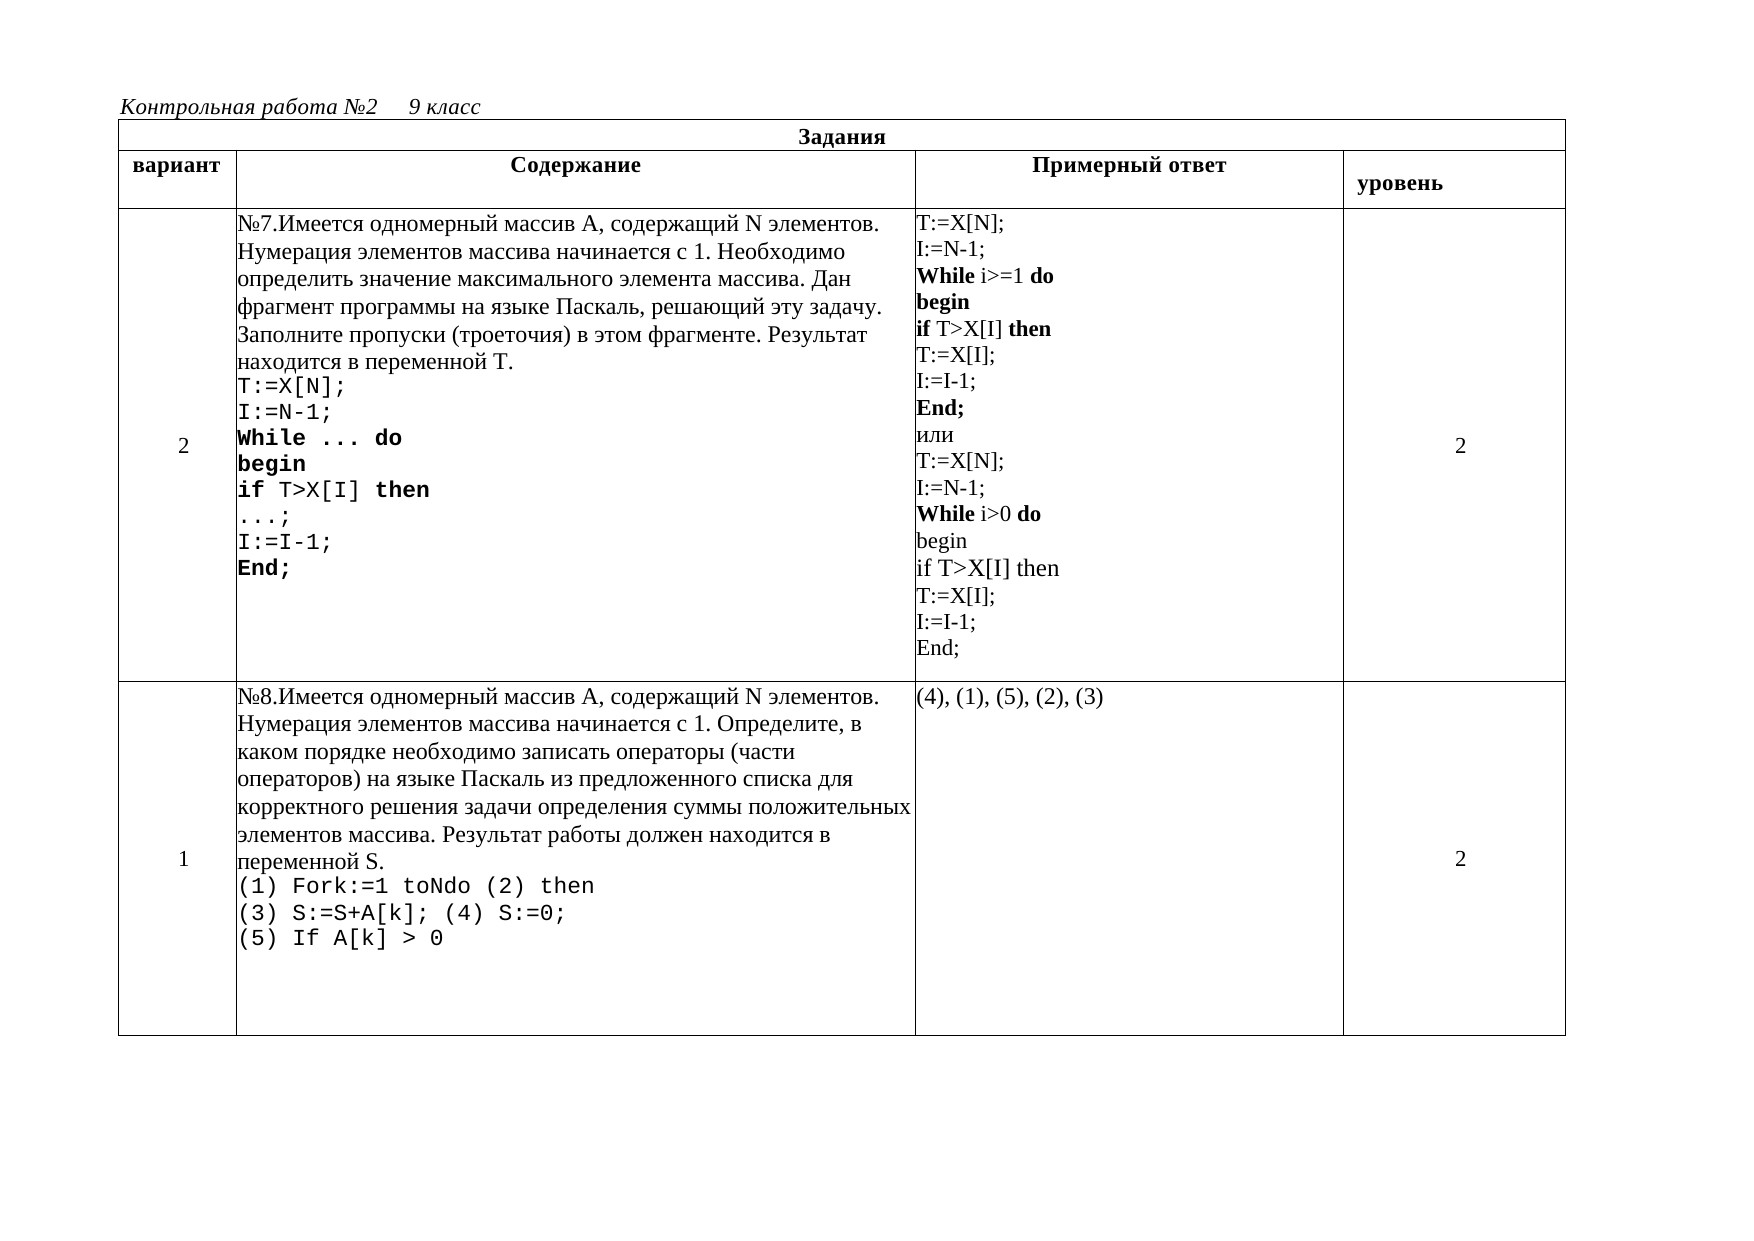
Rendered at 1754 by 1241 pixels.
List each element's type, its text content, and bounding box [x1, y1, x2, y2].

table_cell 2 [119, 209, 236, 681]
table_cell Примерный ответ [916, 151, 1343, 208]
table_header Контрольная работа №2 9 класс [119, 89, 1565, 119]
table_cell 2 [1344, 209, 1565, 681]
table_cell Задания [119, 120, 1565, 149]
table_cell 2 [1344, 682, 1565, 1035]
table_cell №7.Имеется одномерный массив А, содержащий N элементов. Нумерация элементов массива начинается с 1. Необходимо определить значение максимального элемента массива. Дан фрагмент программы на языке Паскаль, решающий эту задачу. Заполните пропуски (троеточия) в этом фрагменте. Результат находится в переменной T. T:=X[N]; I:=N-1; While ... do begin if T>X[I] then ...; I:=I-1; End; [237, 209, 915, 681]
table_cell уровень [1344, 151, 1565, 208]
table_cell №8.Имеется одномерный массив А, содержащий N элементов. Нумерация элементов массива начинается с 1. Определите, в каком порядке необходимо записать операторы (части операторов) на языке Паскаль из предложенного списка для корректного решения задачи определения суммы положительных элементов массива. Результат работы должен находится в переменной S. (1) Fork:=1 toNdo (2) then (3) S:=S+A[k]; (4) S:=0; (5) If A[k] > 0 [237, 682, 915, 1035]
table_cell Содержание [237, 151, 915, 208]
table_cell вариант [119, 151, 236, 208]
table_cell (4), (1), (5), (2), (3) [916, 682, 1343, 1035]
table_cell 1 [119, 682, 236, 1035]
table_cell T:=X[N]; I:=N-1; While i>=1 do begin if T>X[I] then T:=X[I]; I:=I-1; End; или T:=X[N]; I:=N-1; While i>0 do begin if T>X[I] then T:=X[I]; I:=I-1; End; [916, 209, 1343, 681]
